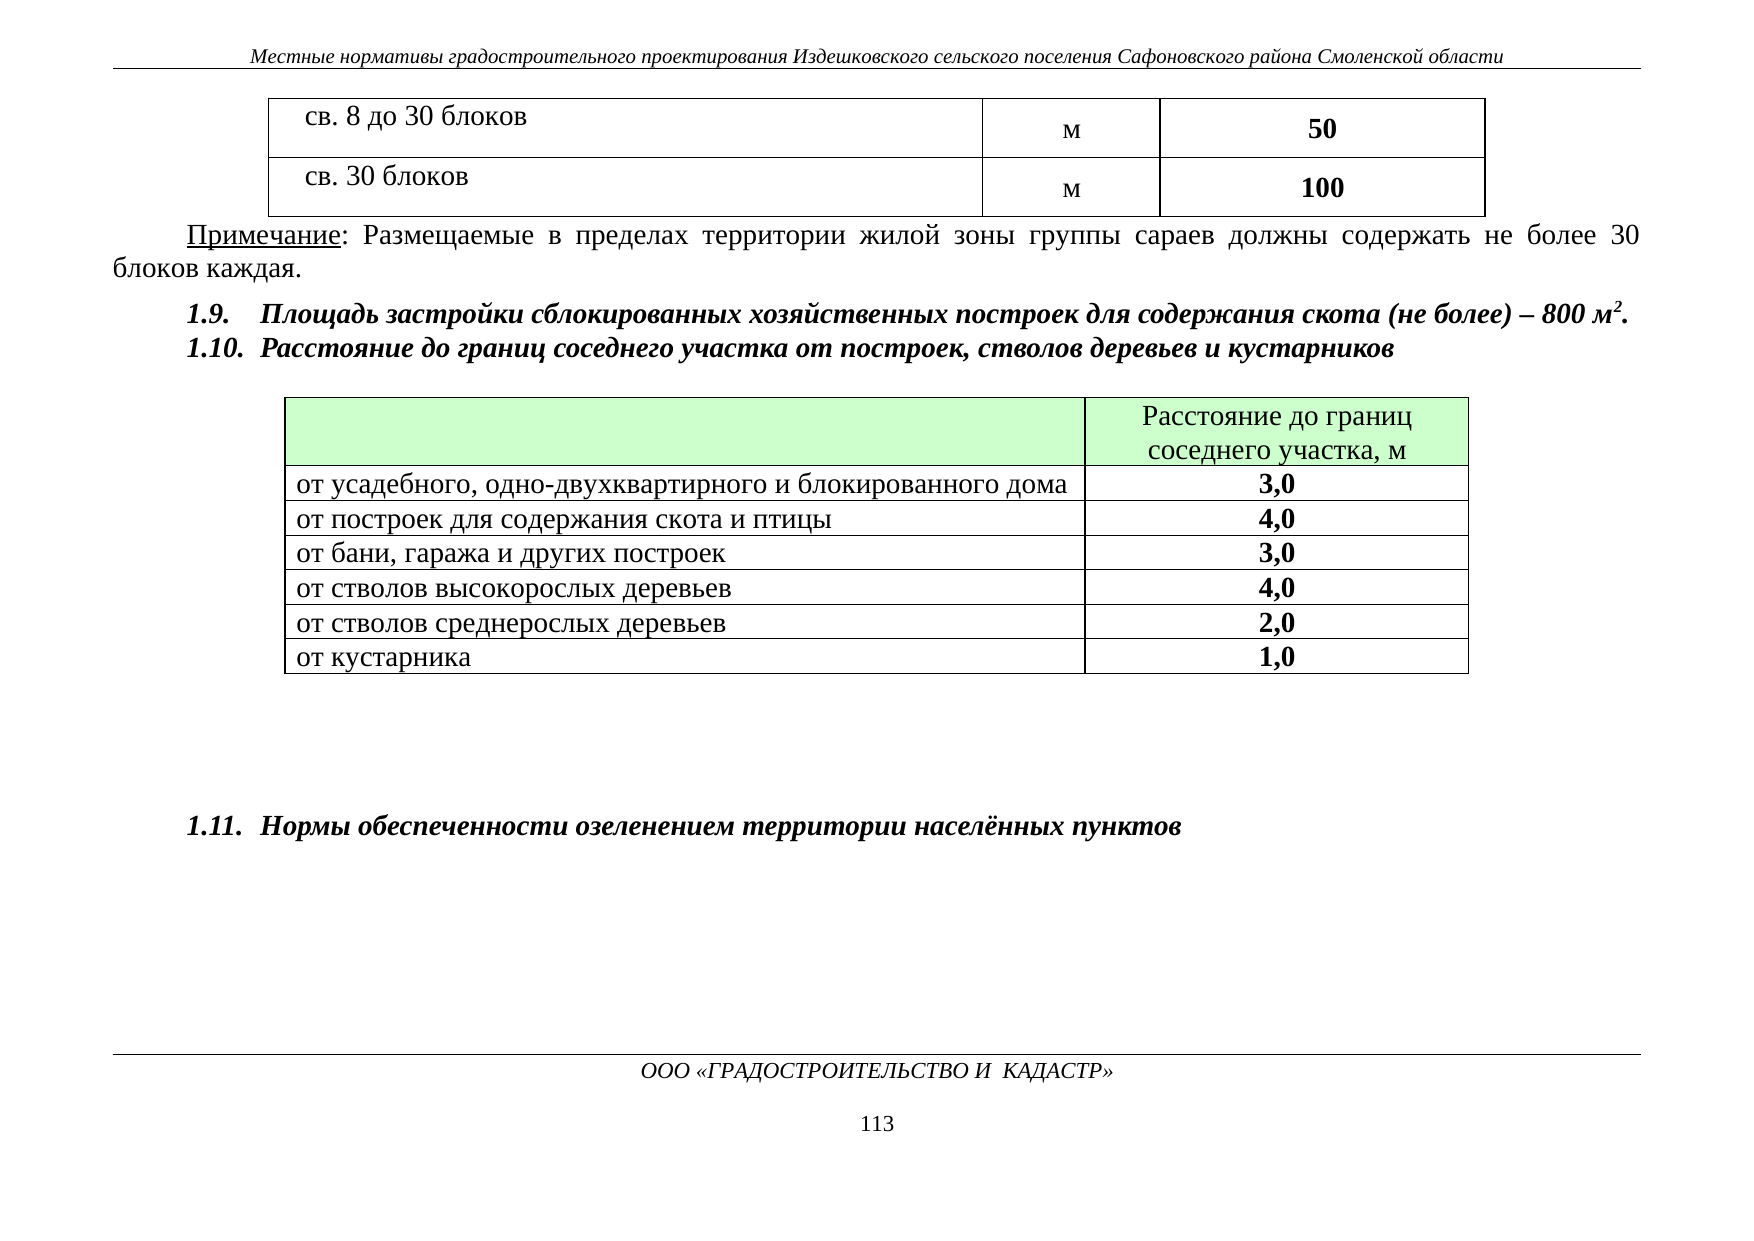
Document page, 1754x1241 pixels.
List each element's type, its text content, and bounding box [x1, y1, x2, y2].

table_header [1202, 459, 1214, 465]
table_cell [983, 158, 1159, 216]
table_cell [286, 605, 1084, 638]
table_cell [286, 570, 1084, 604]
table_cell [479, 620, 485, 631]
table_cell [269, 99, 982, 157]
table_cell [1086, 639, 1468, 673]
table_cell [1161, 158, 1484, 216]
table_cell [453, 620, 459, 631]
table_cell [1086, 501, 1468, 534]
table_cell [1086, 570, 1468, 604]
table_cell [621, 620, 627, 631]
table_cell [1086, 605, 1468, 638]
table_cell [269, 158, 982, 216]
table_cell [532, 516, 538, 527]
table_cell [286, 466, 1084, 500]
text Примечание: Размещаемые в пределах территории жилой зоны группы сараев должны содержать не более 30 блоков каждая. [112, 217, 1641, 284]
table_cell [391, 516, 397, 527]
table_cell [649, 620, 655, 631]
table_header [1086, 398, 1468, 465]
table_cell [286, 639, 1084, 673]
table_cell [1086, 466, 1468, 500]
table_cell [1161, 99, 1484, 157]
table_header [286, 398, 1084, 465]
list 1.10. Расстояние до границ соседнего участка от построек, стволов деревьев и кустарников [112, 330, 1641, 364]
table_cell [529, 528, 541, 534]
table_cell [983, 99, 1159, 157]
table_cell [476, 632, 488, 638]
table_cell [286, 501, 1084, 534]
list 1.11. Нормы обеспеченности озеленением территории населённых пунктов [112, 808, 1641, 842]
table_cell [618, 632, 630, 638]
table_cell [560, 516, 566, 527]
list 1.9. Площадь застройки сблокированных хозяйственных построек для содержания скота (не более) – . [112, 297, 1641, 330]
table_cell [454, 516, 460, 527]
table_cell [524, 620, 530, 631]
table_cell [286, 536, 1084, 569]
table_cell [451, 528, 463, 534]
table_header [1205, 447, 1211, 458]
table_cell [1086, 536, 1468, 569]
